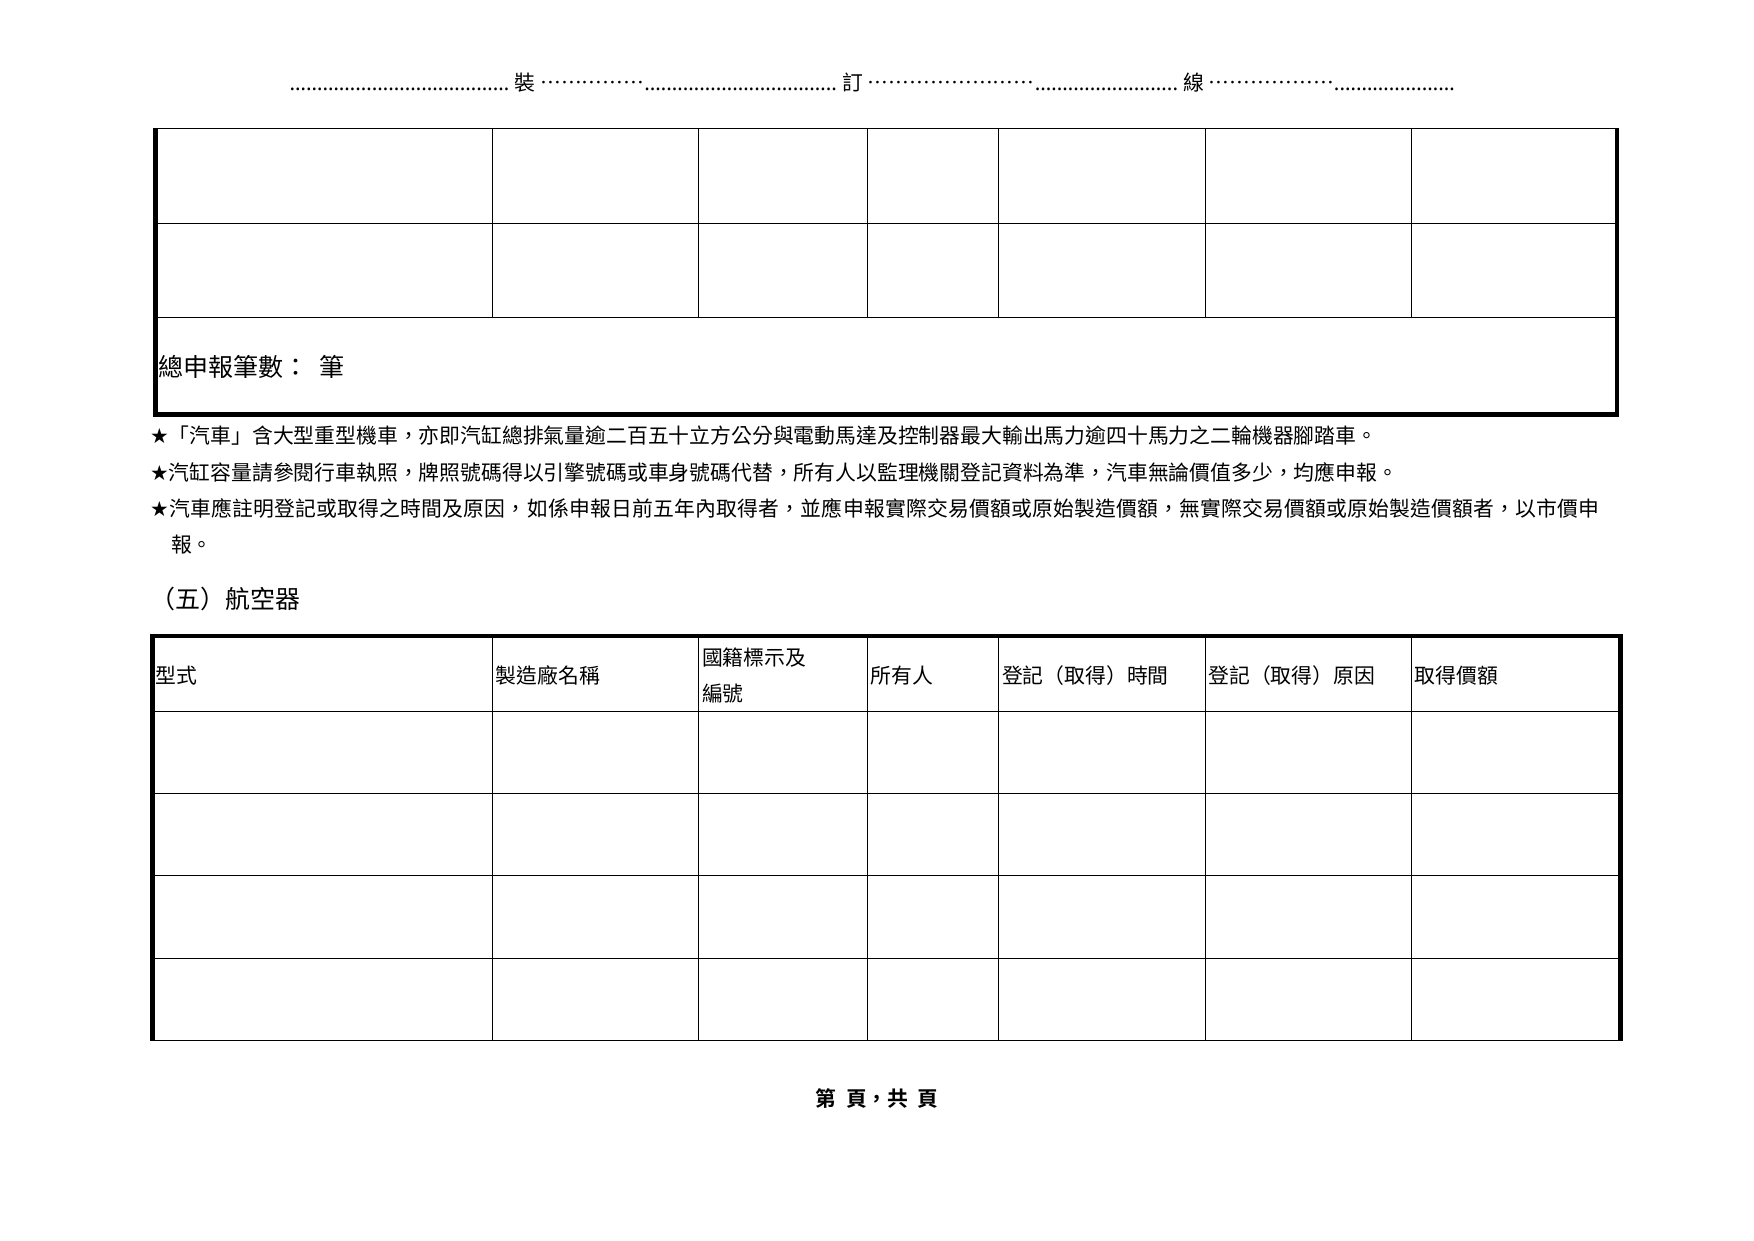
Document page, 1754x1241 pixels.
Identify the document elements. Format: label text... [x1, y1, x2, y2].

table_cell [999, 224, 1205, 317]
table_header 所有人 [868, 638, 998, 711]
table_cell [493, 712, 698, 793]
table_cell [155, 712, 492, 793]
table_cell [1206, 224, 1411, 317]
table_cell [999, 712, 1205, 793]
table_header 取得價額 [1412, 638, 1618, 711]
table_cell [158, 129, 492, 222]
table_cell [1206, 129, 1411, 222]
table_header 登記（取得）原因 [1206, 638, 1411, 711]
table_cell [1412, 794, 1618, 875]
table_cell [155, 959, 492, 1040]
table_cell [493, 794, 698, 875]
table_cell [699, 224, 867, 317]
table_cell [1206, 712, 1411, 793]
table_header 製造廠名稱 [493, 638, 698, 711]
table_cell [158, 224, 492, 317]
text ★汽缸容量請參閱行車執照，牌照號碼得以引擎號碼或車身號碼代替，所有人以監理機關登記資料為準，汽車無論價值多少，均應申報。 [150, 453, 1604, 489]
table_header 登記（取得）時間 [999, 638, 1205, 711]
table_cell [1412, 876, 1618, 957]
table_cell [699, 712, 867, 793]
table_cell [155, 876, 492, 957]
table_cell [155, 794, 492, 875]
table_cell [1412, 129, 1615, 222]
table_cell [999, 794, 1205, 875]
table_cell [1206, 959, 1411, 1040]
table_cell [493, 224, 698, 317]
table_cell [868, 959, 998, 1040]
text ★「汽車」含大型重型機車，亦即汽缸總排氣量逾二百五十立方公分與電動馬達及控制器最大輸出馬力逾四十馬力之二輪機器腳踏車。 [150, 417, 1604, 453]
table_cell [699, 794, 867, 875]
table_cell [1206, 794, 1411, 875]
table_cell [868, 712, 998, 793]
table_cell [1412, 959, 1618, 1040]
table_cell [868, 224, 998, 317]
table_cell [493, 959, 698, 1040]
table_header 型式 [155, 638, 492, 711]
table_cell [868, 129, 998, 222]
table_cell [699, 959, 867, 1040]
text （五）航空器 [150, 561, 1604, 634]
table_cell [868, 876, 998, 957]
table_cell [999, 129, 1205, 222]
table_cell [699, 876, 867, 957]
table_header 國籍標示及 編號 [699, 638, 867, 711]
table_cell [493, 129, 698, 222]
table_cell 總申報筆數： 筆 [158, 318, 1615, 412]
table_cell [1206, 876, 1411, 957]
table_cell [1412, 712, 1618, 793]
table_cell [868, 794, 998, 875]
table_cell [999, 876, 1205, 957]
table_cell [699, 129, 867, 222]
table_cell [493, 876, 698, 957]
table_cell [1412, 224, 1615, 317]
table_cell [999, 959, 1205, 1040]
text ★汽車應註明登記或取得之時間及原因，如係申報日前五年內取得者，並應申報實際交易價額或原始製造價額，無實際交易價額或原始製造價額者，以市價申報。 [150, 489, 1604, 561]
